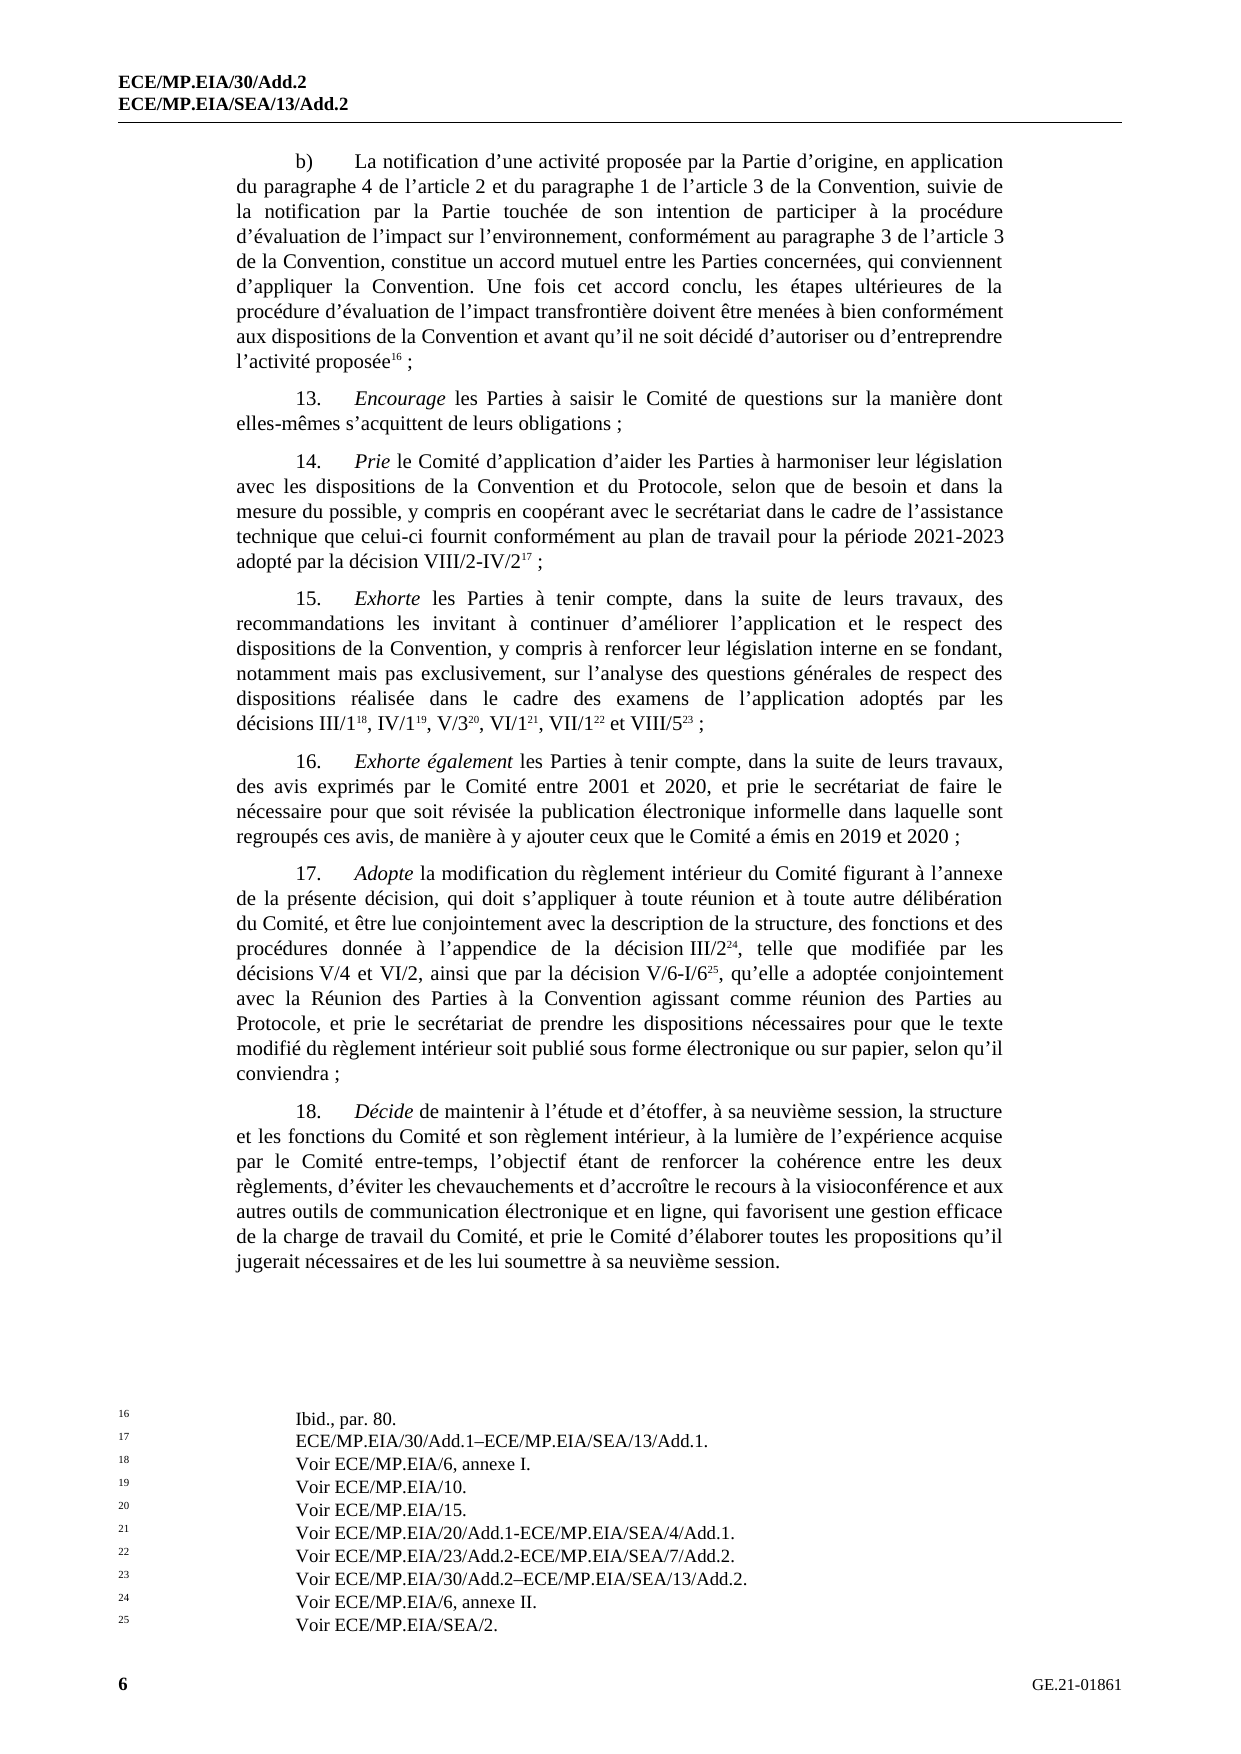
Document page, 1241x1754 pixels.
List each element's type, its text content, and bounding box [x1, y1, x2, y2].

text b) La notification d’une activité proposée par la Partie d’origine, en application du paragraphe 4 de l’article 2 et du paragraphe 1 de l’article 3 de la Convention, suivie de la notification par la Partie touchée de son intention de participer à la procédure d’évaluation de l’impact sur l’environnement, conformément au paragraphe 3 de l’article 3 de la Convention, constitue un accord mutuel entre les Parties concernées, qui conviennent d’appliquer la Convention. Une fois cet accord conclu, les étapes ultérieures de la procédure d’évaluation de l’impact transfrontière doivent être menées à bien conformément aux dispositions de la Convention et avant qu’il ne soit décidé d’autoriser ou d’entreprendre l’activité proposée ; [236, 148, 1004, 373]
text 15. Exhorte les Parties à tenir compte, dans la suite de leurs travaux, des recommandations les invitant à continuer d’améliorer l’application et le respect des dispositions de la Convention, y compris à renforcer leur législation interne en se fondant, notamment mais pas exclusivement, sur l’analyse des questions générales de respect des dispositions réalisée dans le cadre des examens de l’application adoptés par les décisions III/1, IV/1, V/3, VI/1, VII/1 et VIII/5 ; [236, 585, 1004, 735]
text 17. Adopte la modification du règlement intérieur du Comité figurant à l’annexe de la présente décision, qui doit s’appliquer à toute réunion et à toute autre délibération du Comité, et être lue conjointement avec la description de la structure, des fonctions et des procédures donnée à l’appendice de la décision III/2, telle que modifiée par les décisions V/4 et VI/2, ainsi que par la décision V/6-I/6, qu’elle a adoptée conjointement avec la Réunion des Parties à la Convention agissant comme réunion des Parties au Protocole, et prie le secrétariat de prendre les dispositions nécessaires pour que le texte modifié du règlement intérieur soit publié sous forme électronique ou sur papier, selon qu’il conviendra ; [236, 860, 1004, 1085]
text 18. Décide de maintenir à l’étude et d’étoffer, à sa neuvième session, la structure et les fonctions du Comité et son règlement intérieur, à la lumière de l’expérience acquise par le Comité entre-temps, l’objectif étant de renforcer la cohérence entre les deux règlements, d’éviter les chevauchements et d’accroître le recours à la visioconférence et aux autres outils de communication électronique et en ligne, qui favorisent une gestion efficace de la charge de travail du Comité, et prie le Comité d’élaborer toutes les propositions qu’il jugerait nécessaires et de les lui soumettre à sa neuvième session. [236, 1098, 1004, 1273]
text 14. Prie le Comité d’application d’aider les Parties à harmoniser leur législation avec les dispositions de la Convention et du Protocole, selon que de besoin et dans la mesure du possible, y compris en coopérant avec le secrétariat dans le cadre de l’assistance technique que celui-ci fournit conformément au plan de travail pour la période 2021-2023 adopté par la décision VIII/2-IV/2 ; [236, 448, 1004, 573]
text 13. Encourage les Parties à saisir le Comité de questions sur la manière dont elles-mêmes s’acquittent de leurs obligations ; [236, 385, 1004, 435]
text 16. Exhorte également les Parties à tenir compte, dans la suite de leurs travaux, des avis exprimés par le Comité entre 2001 et 2020, et prie le secrétariat de faire le nécessaire pour que soit révisée la publication électronique informelle dans laquelle sont regroupés ces avis, de manière à y ajouter ceux que le Comité a émis en 2019 et 2020 ; [236, 748, 1004, 848]
